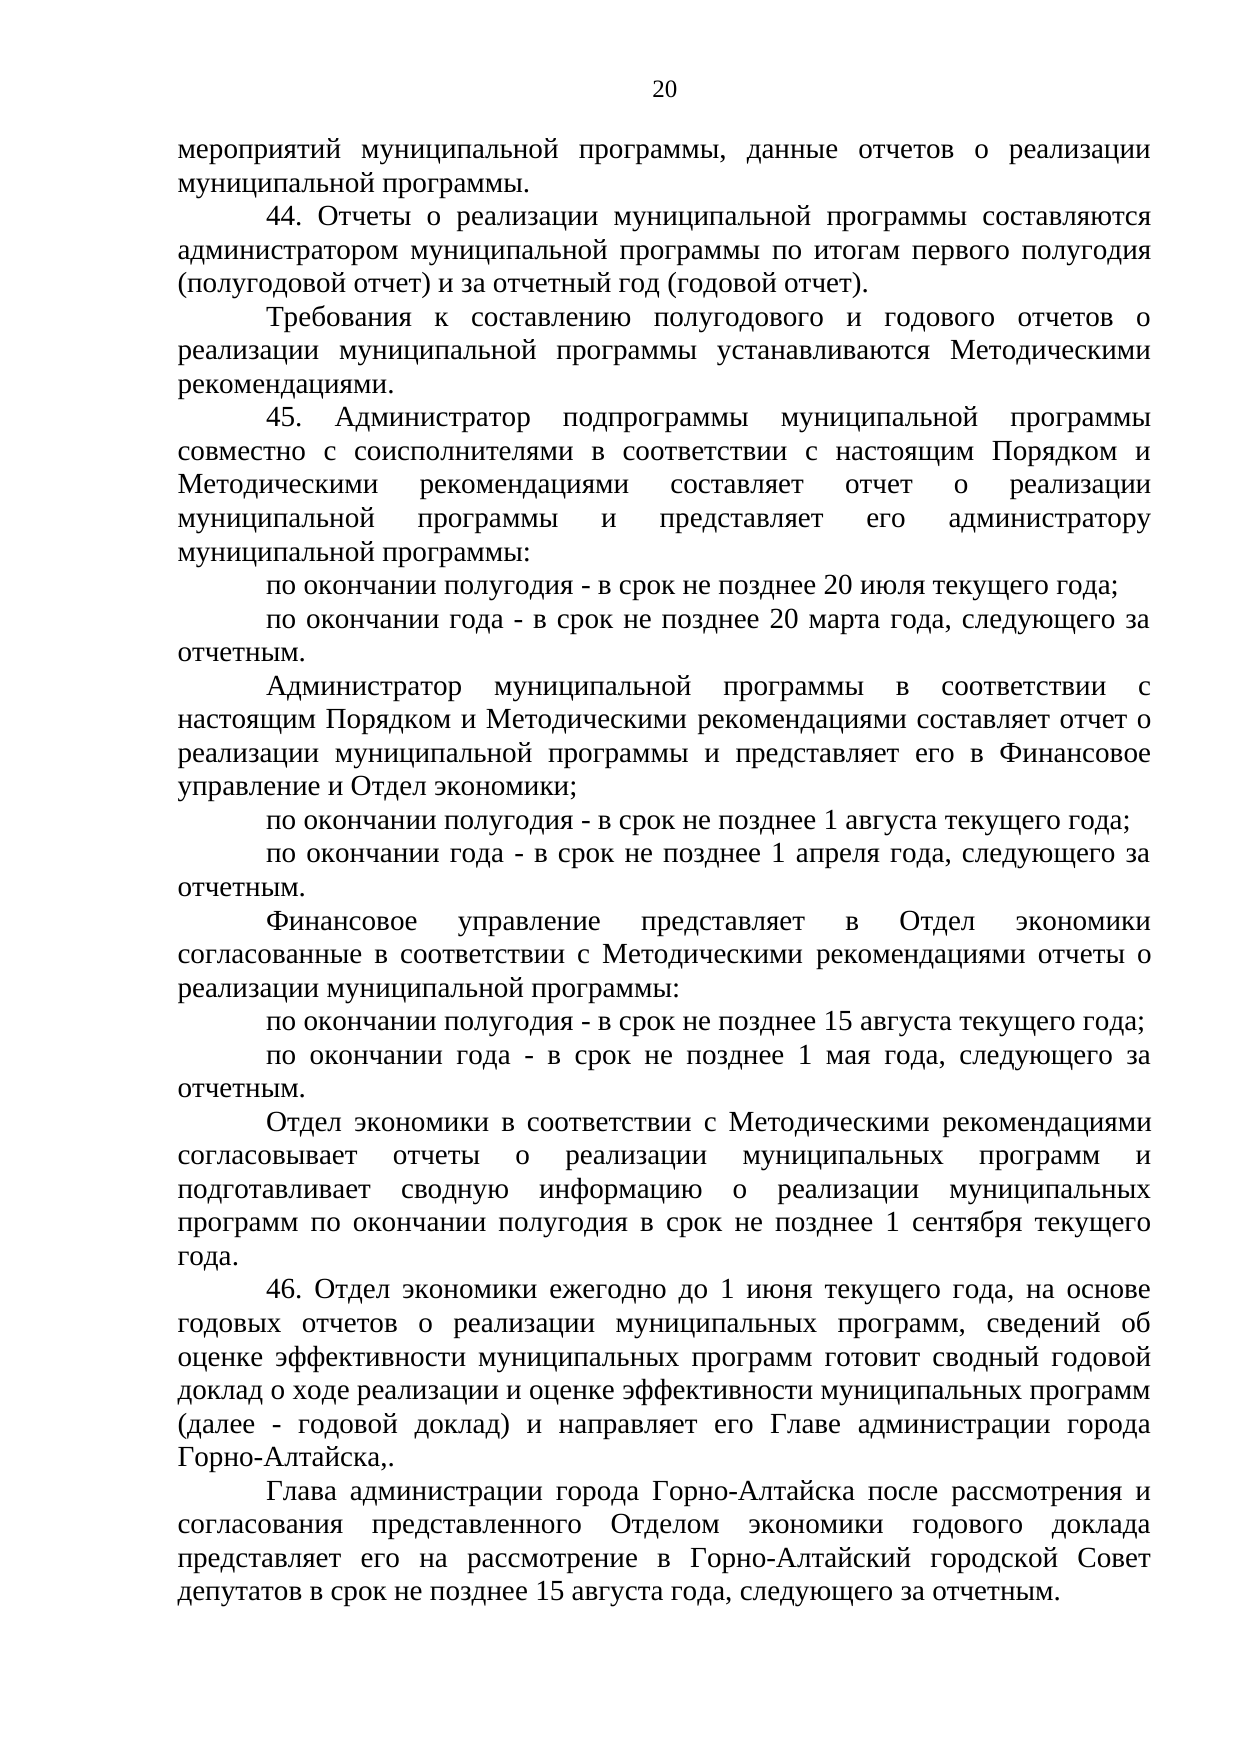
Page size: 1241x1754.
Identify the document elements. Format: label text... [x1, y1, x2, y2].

text по окончании полугодия - в срок не позднее 1 августа текущего года; [177, 802, 1152, 836]
text по окончании полугодия - в срок не позднее 20 июля текущего года; [177, 567, 1152, 601]
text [177, 131, 1152, 198]
text по окончании года - в срок не позднее 20 марта года, следующего за отчетным. [177, 601, 1152, 668]
text по окончании года - в срок не позднее 1 апреля года, следующего за отчетным. [177, 836, 1152, 903]
text Требования к составлению полугодового и годового отчетов о реализации муниципальной программы устанавливаются Методическими рекомендациями. [177, 299, 1152, 399]
text Отдел экономики в соответствии с Методическими рекомендациями согласовывает отчеты о реализации муниципальных программ и подготавливает сводную информацию о реализации муниципальных программ по окончании полугодия в срок не позднее 1 сентября текущего года. [177, 1104, 1152, 1272]
text 46. Отдел экономики ежегодно до 1 июня текущего года, на основе годовых отчетов о реализации муниципальных программ, сведений об оценке эффективности муниципальных программ готовит сводный годовой доклад о ходе реализации и оценке эффективности муниципальных программ (далее - годовой доклад) и направляет его Главе администрации города Горно-Алтайска,. [177, 1272, 1152, 1473]
text Администратор муниципальной программы в соответствии с настоящим Порядком и Методическими рекомендациями составляет отчет о реализации муниципальной программы и представляет его в Финансовое управление и Отдел экономики; [177, 668, 1152, 802]
text 45. Администратор подпрограммы муниципальной программы совместно с соисполнителями в соответствии с настоящим Порядком и Методическими рекомендациями составляет отчет о реализации муниципальной программы и представляет его администратору муниципальной программы: [177, 399, 1152, 567]
text Глава администрации города Горно-Алтайска после рассмотрения и согласования представленного Отделом экономики годового доклада представляет его на рассмотрение в Горно-Алтайский городской Совет депутатов в срок не позднее 15 августа года, следующего за отчетным. [177, 1473, 1152, 1607]
text 44. Отчеты о реализации муниципальной программы составляются администратором муниципальной программы по итогам первого полугодия (полугодовой отчет) и за отчетный год (годовой отчет). [177, 198, 1152, 299]
text по окончании полугодия - в срок не позднее 15 августа текущего года; [177, 1003, 1152, 1037]
text по окончании года - в срок не позднее 1 мая года, следующего за отчетным. [177, 1037, 1152, 1104]
text Финансовое управление представляет в Отдел экономики согласованные в соответствии с Методическими рекомендациями отчеты о реализации муниципальной программы: [177, 903, 1152, 1003]
